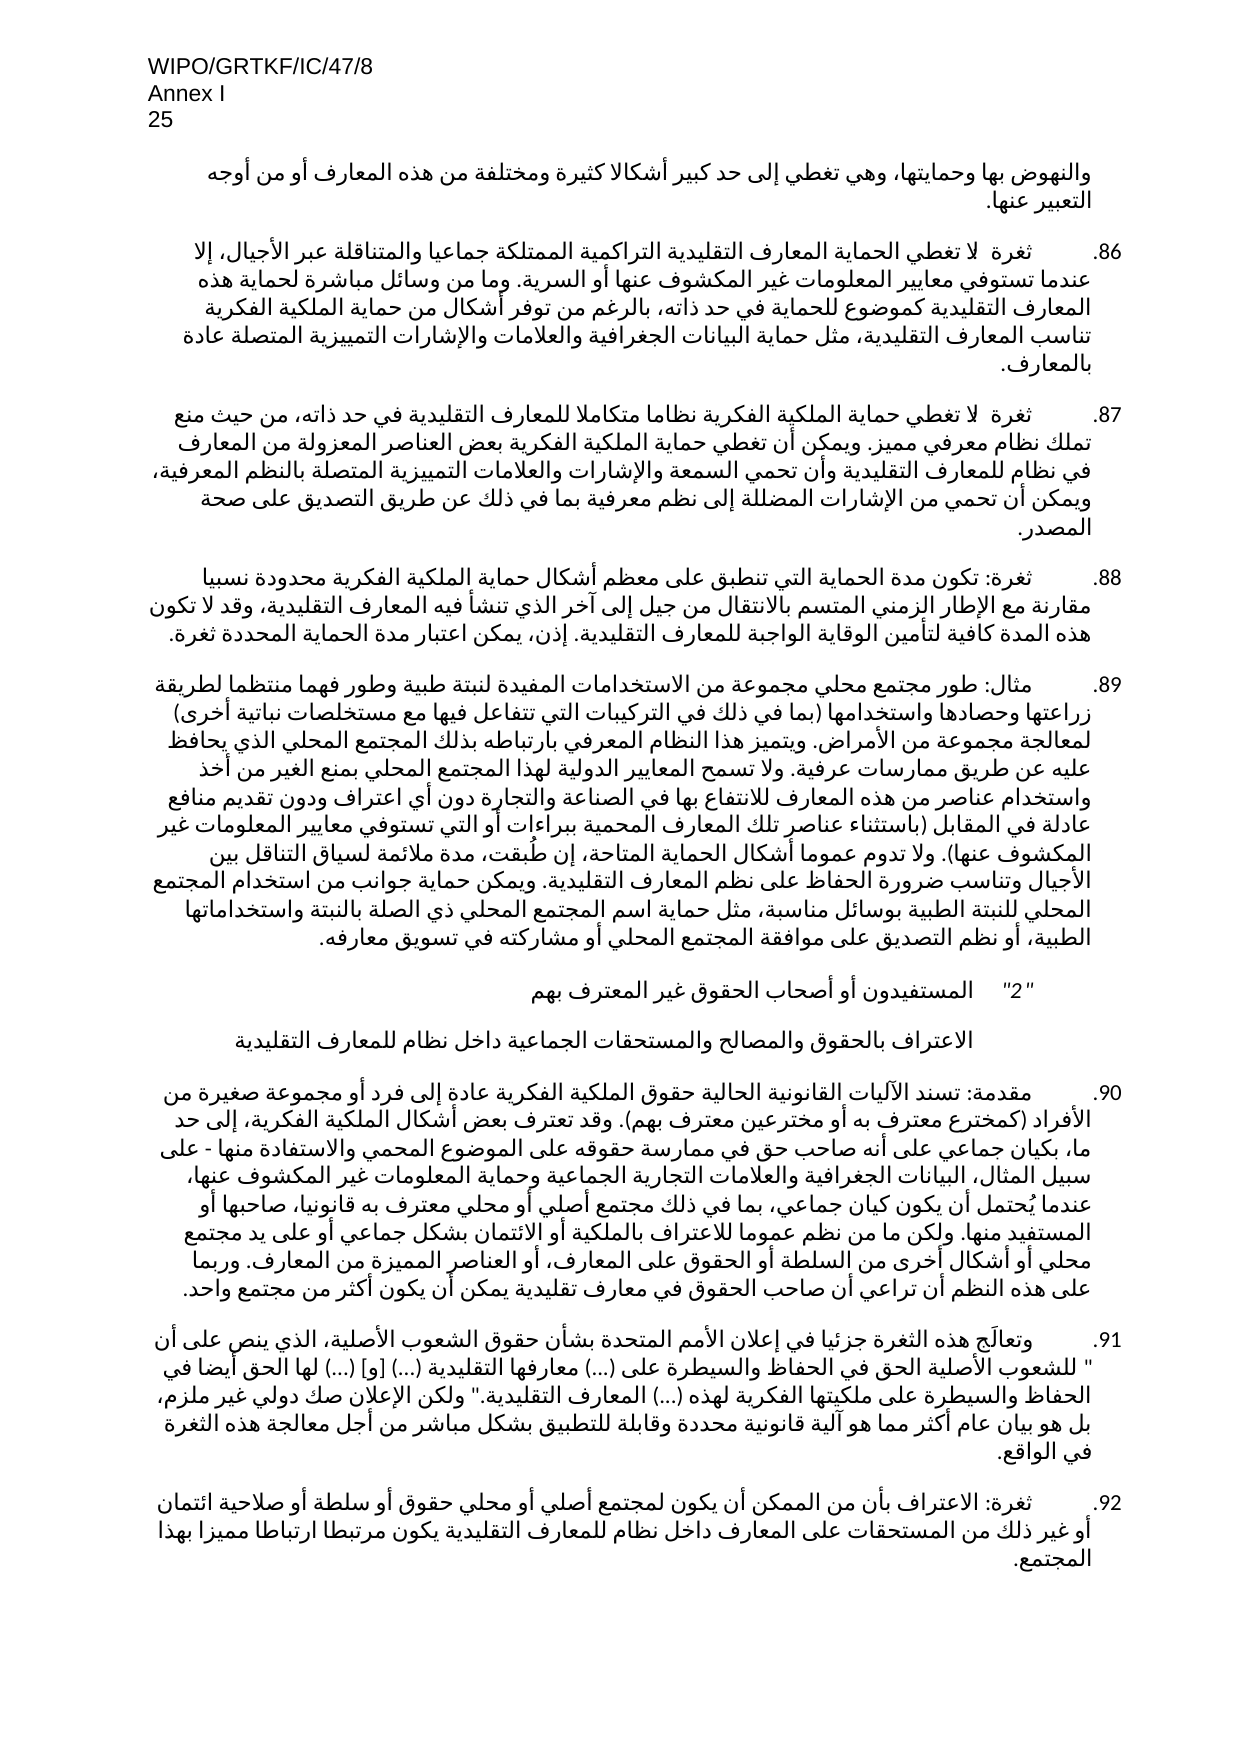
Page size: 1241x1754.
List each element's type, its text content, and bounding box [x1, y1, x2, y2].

list ثغرة: تكون مدة الحماية التي تنطبق على معظم أشكال حماية الملكية الفكرية محدودة نسبيا مقارنة مع الإطار الزمني المتسم بالانتقال من جيل إلى آخر الذي تنشأ فيه المعارف التقليدية، وقد لا تكون هذه المدة كافية لتأمين الوقاية الواجبة للمعارف التقليدية. إذن، يمكن اعتبار مدة الحماية المحددة ثغرة. [148, 563, 1092, 648]
list ثغرة: لا تغطي حماية الملكية الفكرية نظاما متكاملا للمعارف التقليدية في حد ذاته، من حيث منع تملك نظام معرفي مميز. ويمكن أن تغطي حماية الملكية الفكرية بعض العناصر المعزولة من المعارف في نظام للمعارف التقليدية وأن تحمي السمعة والإشارات والعلامات التمييزية المتصلة بالنظم المعرفية، ويمكن أن تحمي من الإشارات المضللة إلى نظم معرفية بما في ذلك عن طريق التصديق على صحة المصدر. [148, 401, 1092, 541]
subtitle "2" المستفيدون أو أصحاب الحقوق غير المعترف بهم [148, 976, 1092, 1004]
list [148, 158, 1092, 214]
list وتعالَج هذه الثغرة جزئيا في إعلان الأمم المتحدة بشأن حقوق الشعوب الأصلية، الذي ينص على أن " للشعوب الأصلية الحق في الحفاظ والسيطرة على (...) معارفها التقليدية (...) [و] (...) لها الحق أيضا في الحفاظ والسيطرة على ملكيتها الفكرية لهذه (...) المعارف التقليدية." ولكن الإعلان صك دولي غير ملزم، بل هو بيان عام أكثر مما هو آلية قانونية محددة وقابلة للتطبيق بشكل مباشر من أجل معالجة هذه الثغرة في الواقع. [148, 1325, 1092, 1465]
list ثغرة: لا تغطي الحماية المعارف التقليدية التراكمية الممتلكة جماعيا والمتناقلة عبر الأجيال، إلا عندما تستوفي معايير المعلومات غير المكشوف عنها أو السرية. وما من وسائل مباشرة لحماية هذه المعارف التقليدية كموضوع للحماية في حد ذاته، بالرغم من توفر أشكال من حماية الملكية الفكرية تناسب المعارف التقليدية، مثل حماية البيانات الجغرافية والعلامات والإشارات التمييزية المتصلة عادة بالمعارف. [148, 237, 1092, 378]
list مثال: طور مجتمع محلي مجموعة من الاستخدامات المفيدة لنبتة طبية وطور فهما منتظما لطريقة زراعتها وحصادها واستخدامها (بما في ذلك في التركيبات التي تتفاعل فيها مع مستخلصات نباتية أخرى) لمعالجة مجموعة من الأمراض. ويتميز هذا النظام المعرفي بارتباطه بذلك المجتمع المحلي الذي يحافظ عليه عن طريق ممارسات عرفية. ولا تسمح المعايير الدولية لهذا المجتمع المحلي بمنع الغير من أخذ واستخدام عناصر من هذه المعارف للانتفاع بها في الصناعة والتجارة دون أي اعتراف ودون تقديم منافع عادلة في المقابل (باستثناء عناصر تلك المعارف المحمية ببراءات أو التي تستوفي معايير المعلومات غير المكشوف عنها). ولا تدوم عموما أشكال الحماية المتاحة، إن طُبقت، مدة ملائمة لسياق التناقل بين الأجيال وتناسب ضرورة الحفاظ على نظم المعارف التقليدية. ويمكن حماية جوانب من استخدام المجتمع المحلي للنبتة الطبية بوسائل مناسبة، مثل حماية اسم المجتمع المحلي ذي الصلة بالنبتة واستخداماتها الطبية، أو نظم التصديق على موافقة المجتمع المحلي أو مشاركته في تسويق معارفه. [148, 671, 1092, 951]
subtitle الاعتراف بالحقوق والمصالح والمستحقات الجماعية داخل نظام للمعارف التقليدية [148, 1027, 1033, 1055]
list مقدمة: تسند الآليات القانونية الحالية حقوق الملكية الفكرية عادة إلى فرد أو مجموعة صغيرة من الأفراد (كمخترع معترف به أو مخترعين معترف بهم). وقد تعترف بعض أشكال الملكية الفكرية، إلى حد ما، بكيان جماعي على أنه صاحب حق في ممارسة حقوقه على الموضوع المحمي والاستفادة منها - على سبيل المثال، البيانات الجغرافية والعلامات التجارية الجماعية وحماية المعلومات غير المكشوف عنها، عندما يُحتمل أن يكون كيان جماعي، بما في ذلك مجتمع أصلي أو محلي معترف به قانونيا، صاحبها أو المستفيد منها. ولكن ما من نظم عموما للاعتراف بالملكية أو الائتمان بشكل جماعي أو على يد مجتمع محلي أو أشكال أخرى من السلطة أو الحقوق على المعارف، أو العناصر المميزة من المعارف. وربما على هذه النظم أن تراعي أن صاحب الحقوق في معارف تقليدية يمكن أن يكون أكثر من مجتمع واحد. [148, 1078, 1092, 1302]
list ثغرة: الاعتراف بأن من الممكن أن يكون لمجتمع أصلي أو محلي حقوق أو سلطة أو صلاحية ائتمان أو غير ذلك من المستحقات على المعارف داخل نظام للمعارف التقليدية يكون مرتبطا ارتباطا مميزا بهذا المجتمع. [148, 1488, 1092, 1572]
